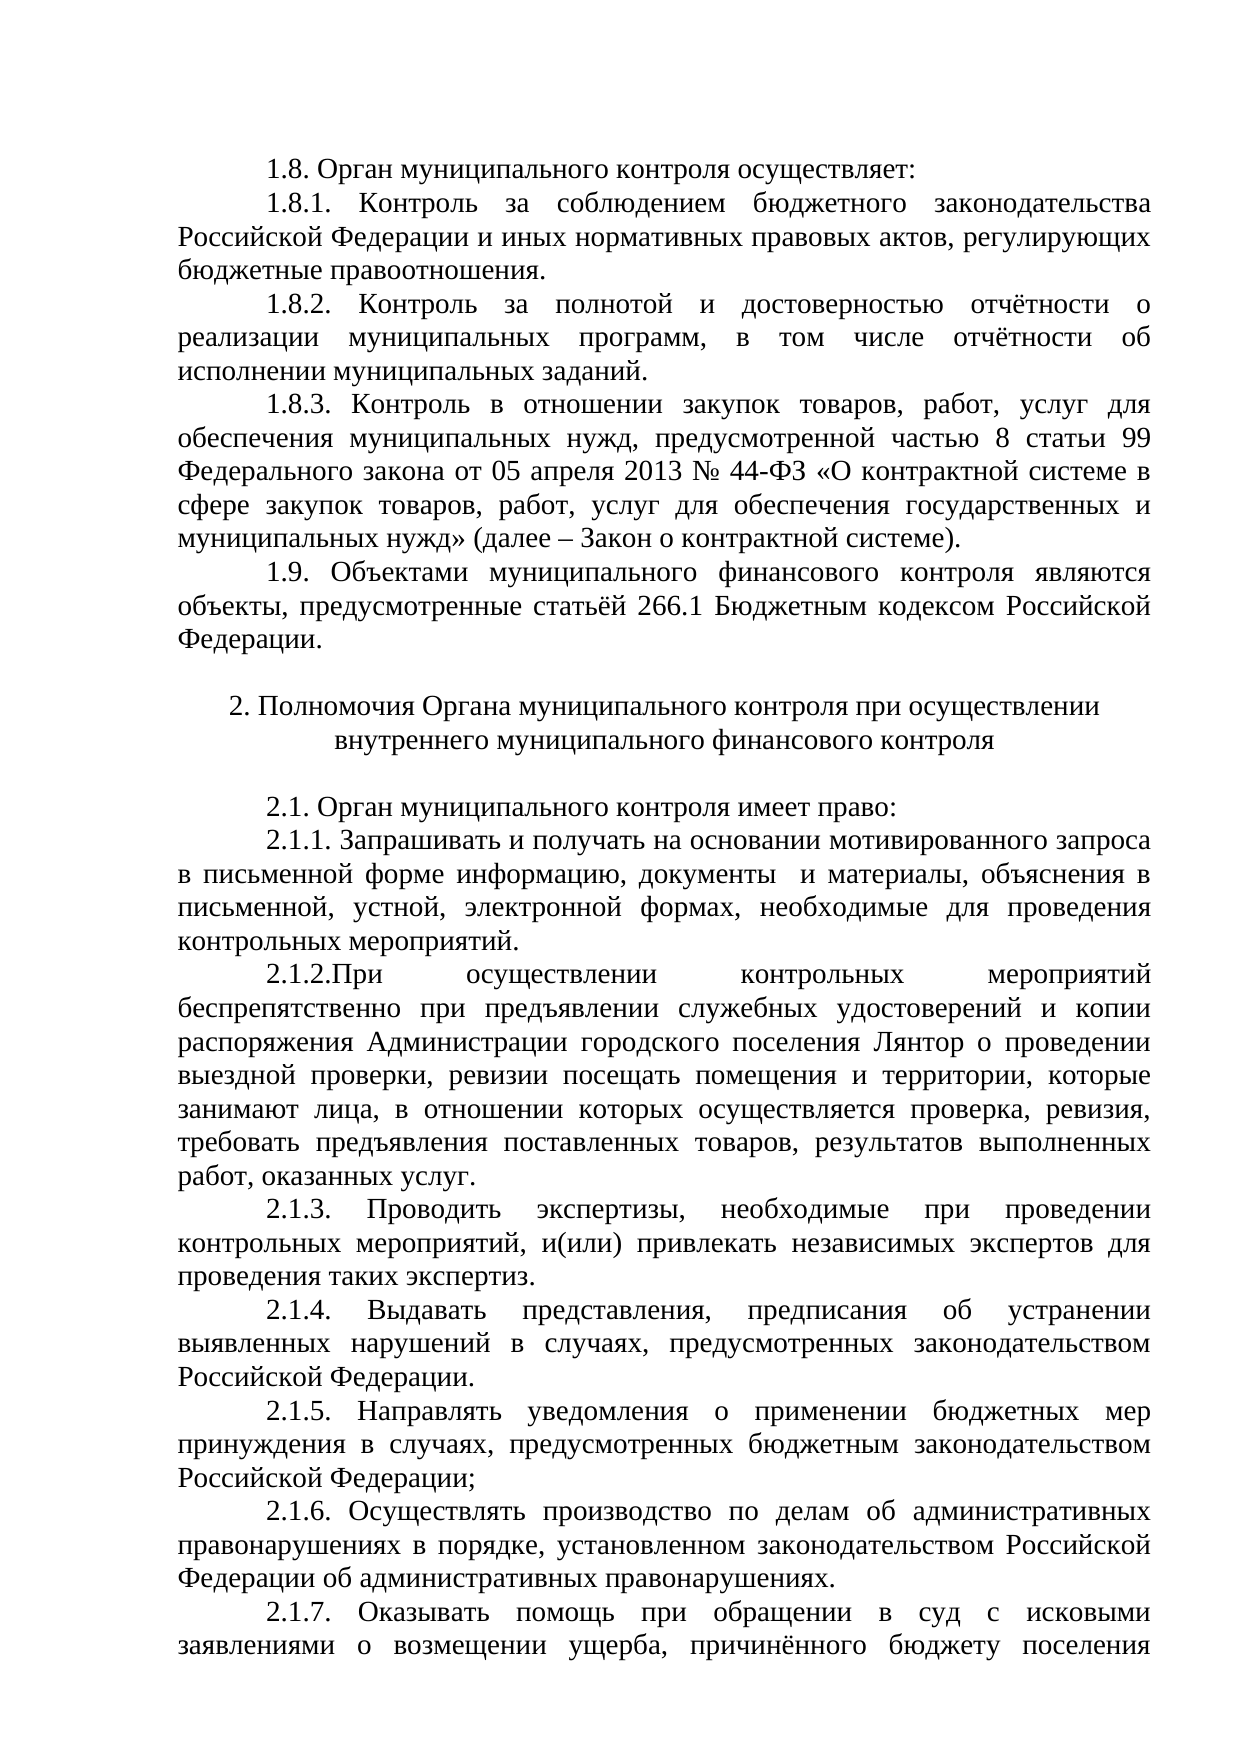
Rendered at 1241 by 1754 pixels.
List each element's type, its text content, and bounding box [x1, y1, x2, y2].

text 2.1.5. Направлять уведомления о применении бюджетных мер принуждения в случаях, предусмотренных бюджетным законодательством Российской Федерации; [177, 1393, 1152, 1493]
text 2.1. Орган муниципального контроля имеет право: [177, 789, 1152, 822]
text 1.9. Объектами муниципального финансового контроля являются объекты, предусмотренные статьёй 266.1 Бюджетным кодексом Российской Федерации. [177, 554, 1152, 655]
text 2. Полномочия Органа муниципального контроля при осуществлении внутреннего муниципального финансового контроля [177, 688, 1152, 755]
text 2.1.4. Выдавать представления, предписания об устранении выявленных нарушений в случаях, предусмотренных законодательством Российской Федерации. [177, 1292, 1152, 1393]
text 1.8.3. Контроль в отношении закупок товаров, работ, услуг для обеспечения муниципальных нужд, предусмотренной частью 8 статьи 99 Федерального закона от 05 апреля 2013 № 44-ФЗ «О контрактной системе в сфере закупок товаров, работ, услуг для обеспечения государственных и муниципальных нужд» (далее – Закон о контрактной системе). [177, 386, 1152, 554]
text 2.1.3. Проводить экспертизы, необходимые при проведении контрольных мероприятий, и(или) привлекать независимых экспертов для проведения таких экспертиз. [177, 1191, 1152, 1292]
text 1.8.2. Контроль за полнотой и достоверностью отчётности о реализации муниципальных программ, в том числе отчётности об исполнении муниципальных заданий. [177, 286, 1152, 386]
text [177, 1594, 1152, 1661]
text 2.1.2.При осуществлении контрольных мероприятий беспрепятственно при предъявлении служебных удостоверений и копии распоряжения Администрации городского поселения Лянтор о проведении выездной проверки, ревизии посещать помещения и территории, которые занимают лица, в отношении которых осуществляется проверка, ревизия, требовать предъявления поставленных товаров, результатов выполненных работ, оказанных услуг. [177, 957, 1152, 1191]
text 1.8. Орган муниципального контроля осуществляет: [177, 152, 1152, 185]
text 2.1.1. Запрашивать и получать на основании мотивированного запроса в письменной форме информацию, документы и материалы, объяснения в письменной, устной, электронной формах, необходимые для проведения контрольных мероприятий. [177, 822, 1152, 957]
text 1.8.1. Контроль за соблюдением бюджетного законодательства Российской Федерации и иных нормативных правовых актов, регулирующих бюджетные правоотношения. [177, 185, 1152, 286]
text 2.1.6. Осуществлять производство по делам об административных правонарушениях в порядке, установленном законодательством Российской Федерации об административных правонарушениях. [177, 1493, 1152, 1594]
